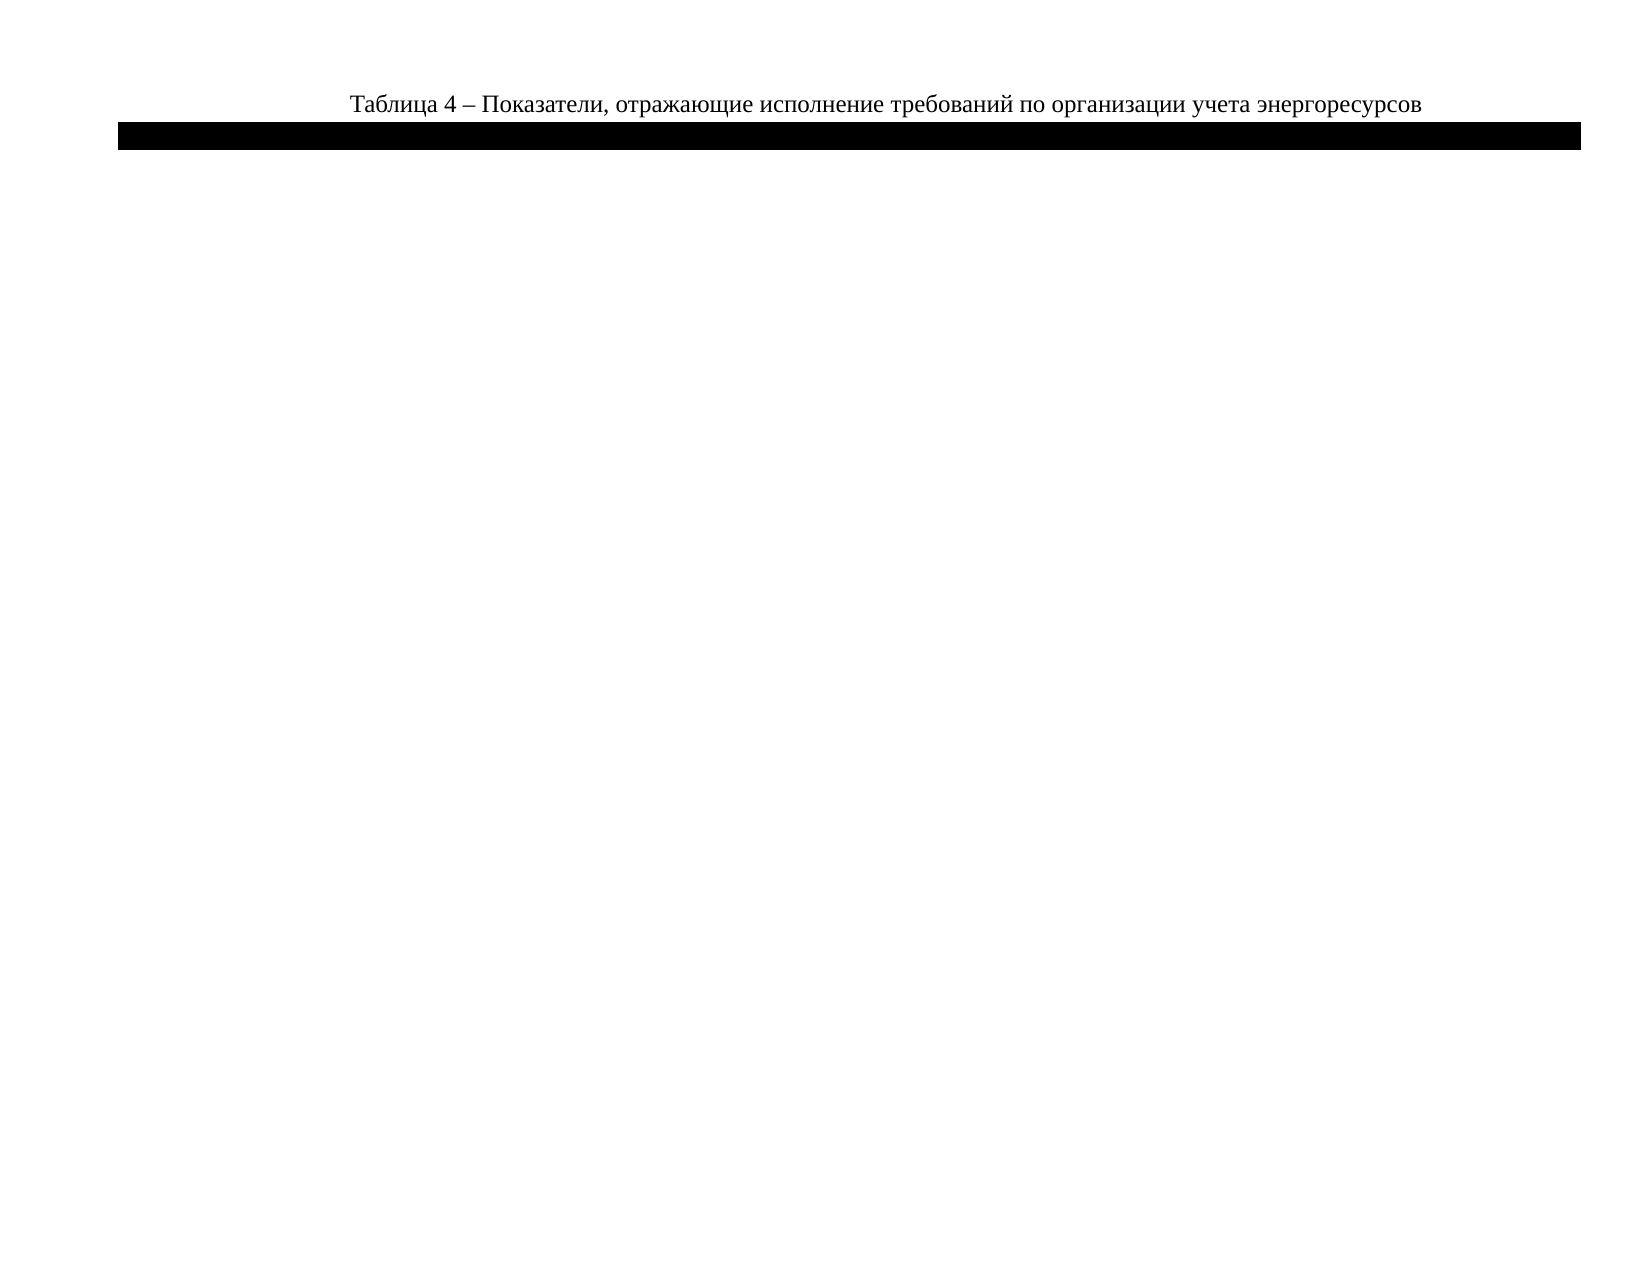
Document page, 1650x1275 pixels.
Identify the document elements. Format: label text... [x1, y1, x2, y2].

text Таблица 4 – Показатели, отражающие исполнение требований по организации учета энергоресурсов [118, 89, 1580, 117]
